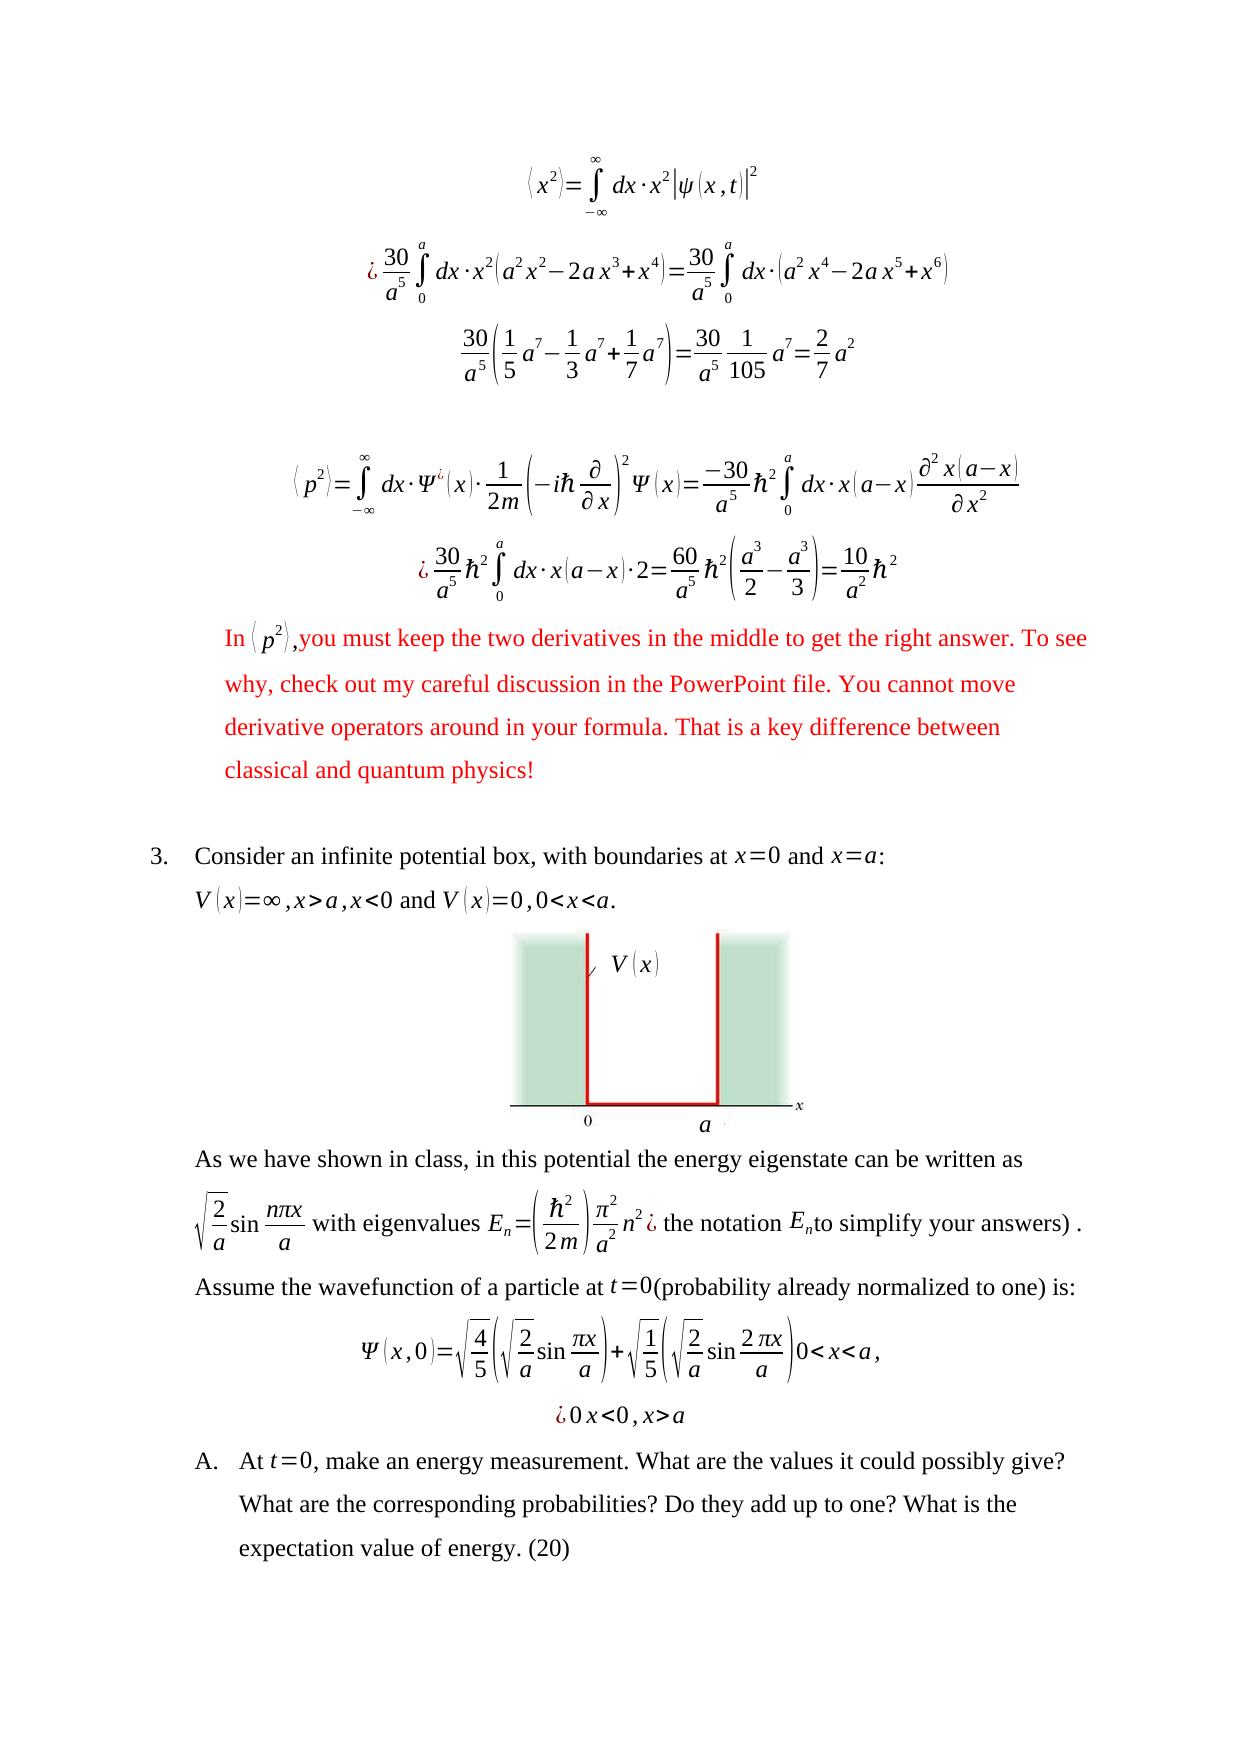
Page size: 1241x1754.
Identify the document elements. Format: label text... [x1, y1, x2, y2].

list At , make an energy measurement. What are the values it could possibly give? What are the corresponding probabilities? Do they add up to one? What is the expectation value of energy. (20) [194, 1446, 1090, 1561]
text and . [194, 884, 1090, 915]
text As we have shown in class, in this potential the energy eigenstate can be written as with eigenvalues the notation to simplify your answers) . Assume the wavefunction of a particle at (probability already normalized to one) is: [194, 1144, 1090, 1300]
picture [510, 929, 805, 1129]
list Consider an infinite potential box, with boundaries at and : [150, 841, 1090, 870]
list In you must keep the two derivatives in the middle to get the right answer. To see why, check out my careful discussion in the PowerPoint file. You cannot move derivative operators around in your formula. That is a key difference between classical and quantum physics! [224, 620, 1090, 784]
